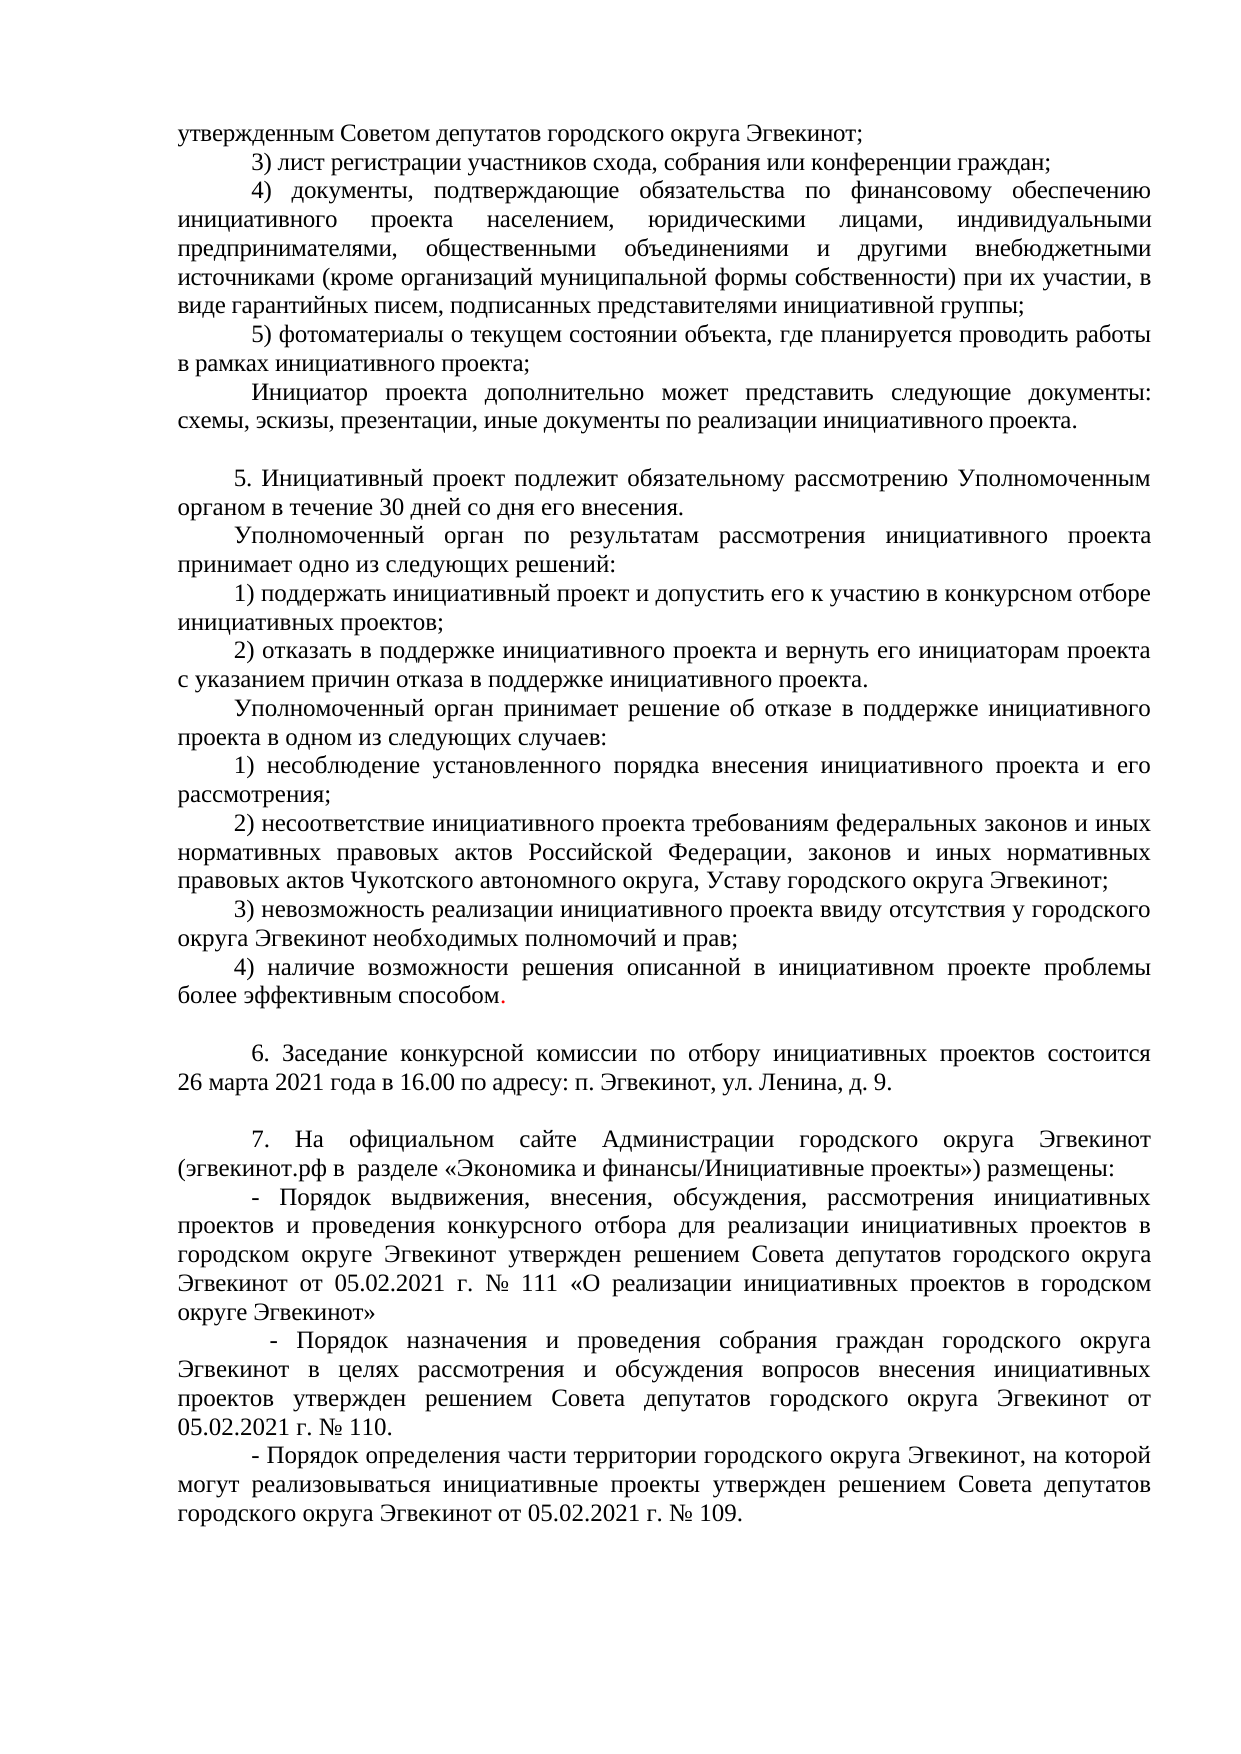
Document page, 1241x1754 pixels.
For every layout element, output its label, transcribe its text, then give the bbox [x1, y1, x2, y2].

text - Порядок назначения и проведения собрания граждан городского округа Эгвекинот в целях рассмотрения и обсуждения вопросов внесения инициативных проектов утвержден решением Совета депутатов городского округа Эгвекинот от 05.02.2021 г. № 110. [177, 1326, 1152, 1441]
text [177, 118, 1152, 147]
text - Порядок определения части территории городского округа Эгвекинот, на которой могут реализовываться инициативные проекты утвержден решением Совета депутатов городского округа Эгвекинот от 05.02.2021 г. № 109. [177, 1441, 1152, 1527]
text 5) фотоматериалы о текущем состоянии объекта, где планируется проводить работы в рамках инициативного проекта; [177, 319, 1152, 377]
text 4) документы, подтверждающие обязательства по финансовому обеспечению инициативного проекта населением, юридическими лицами, индивидуальными предпринимателями, общественными объединениями и другими внебюджетными источниками (кроме организаций муниципальной формы собственности) при их участии, в виде гарантийных писем, подписанных представителями инициативной группы; [177, 176, 1152, 319]
text 3) невозможность реализации инициативного проекта ввиду отсутствия у городского округа Эгвекинот необходимых полномочий и прав; [177, 894, 1152, 952]
text 5. Инициативный проект подлежит обязательному рассмотрению Уполномоченным органом в течение 30 дней со дня его внесения. [177, 463, 1152, 521]
text Уполномоченный орган принимает решение об отказе в поддержке инициативного проекта в одном из следующих случаев: [177, 693, 1152, 751]
text Инициатор проекта дополнительно может представить следующие документы: схемы, эскизы, презентации, иные документы по реализации инициативного проекта. [177, 377, 1152, 434]
text 1) поддержать инициативный проект и допустить его к участию в конкурсном отборе инициативных проектов; [177, 578, 1152, 636]
text 1) несоблюдение установленного порядка внесения инициативного проекта и его рассмотрения; [177, 751, 1152, 808]
text 4) наличие возможности решения описанной в инициативном проекте проблемы более эффективным способом. [177, 952, 1152, 1009]
text - Порядок выдвижения, внесения, обсуждения, рассмотрения инициативных проектов и проведения конкурсного отбора для реализации инициативных проектов в городском округе Эгвекинот утвержден решением Совета депутатов городского округа Эгвекинот от 05.02.2021 г. № 111 «О реализации инициативных проектов в городском округе Эгвекинот» [177, 1182, 1152, 1326]
text 2) несоответствие инициативного проекта требованиям федеральных законов и иных нормативных правовых актов Российской Федерации, законов и иных нормативных правовых актов Чукотского автономного округа, Уставу городского округа Эгвекинот; [177, 808, 1152, 894]
text 2) отказать в поддержке инициативного проекта и вернуть его инициаторам проекта с указанием причин отказа в поддержке инициативного проекта. [177, 636, 1152, 693]
text Уполномоченный орган по результатам рассмотрения инициативного проекта принимает одно из следующих решений: [177, 521, 1152, 578]
text 3) лист регистрации участников схода, собрания или конференции граждан; [177, 147, 1152, 176]
text 7. На официальном сайте Администрации городского округа Эгвекинот (эгвекинот.рф в разделе «Экономика и финансы/Инициативные проекты») размещены: [177, 1124, 1152, 1182]
text 6. Заседание конкурсной комиссии по отбору инициативных проектов состоится 26 марта 2021 года в 16.00 по адресу: п. Эгвекинот, ул. Ленина, д. 9. [177, 1038, 1152, 1096]
